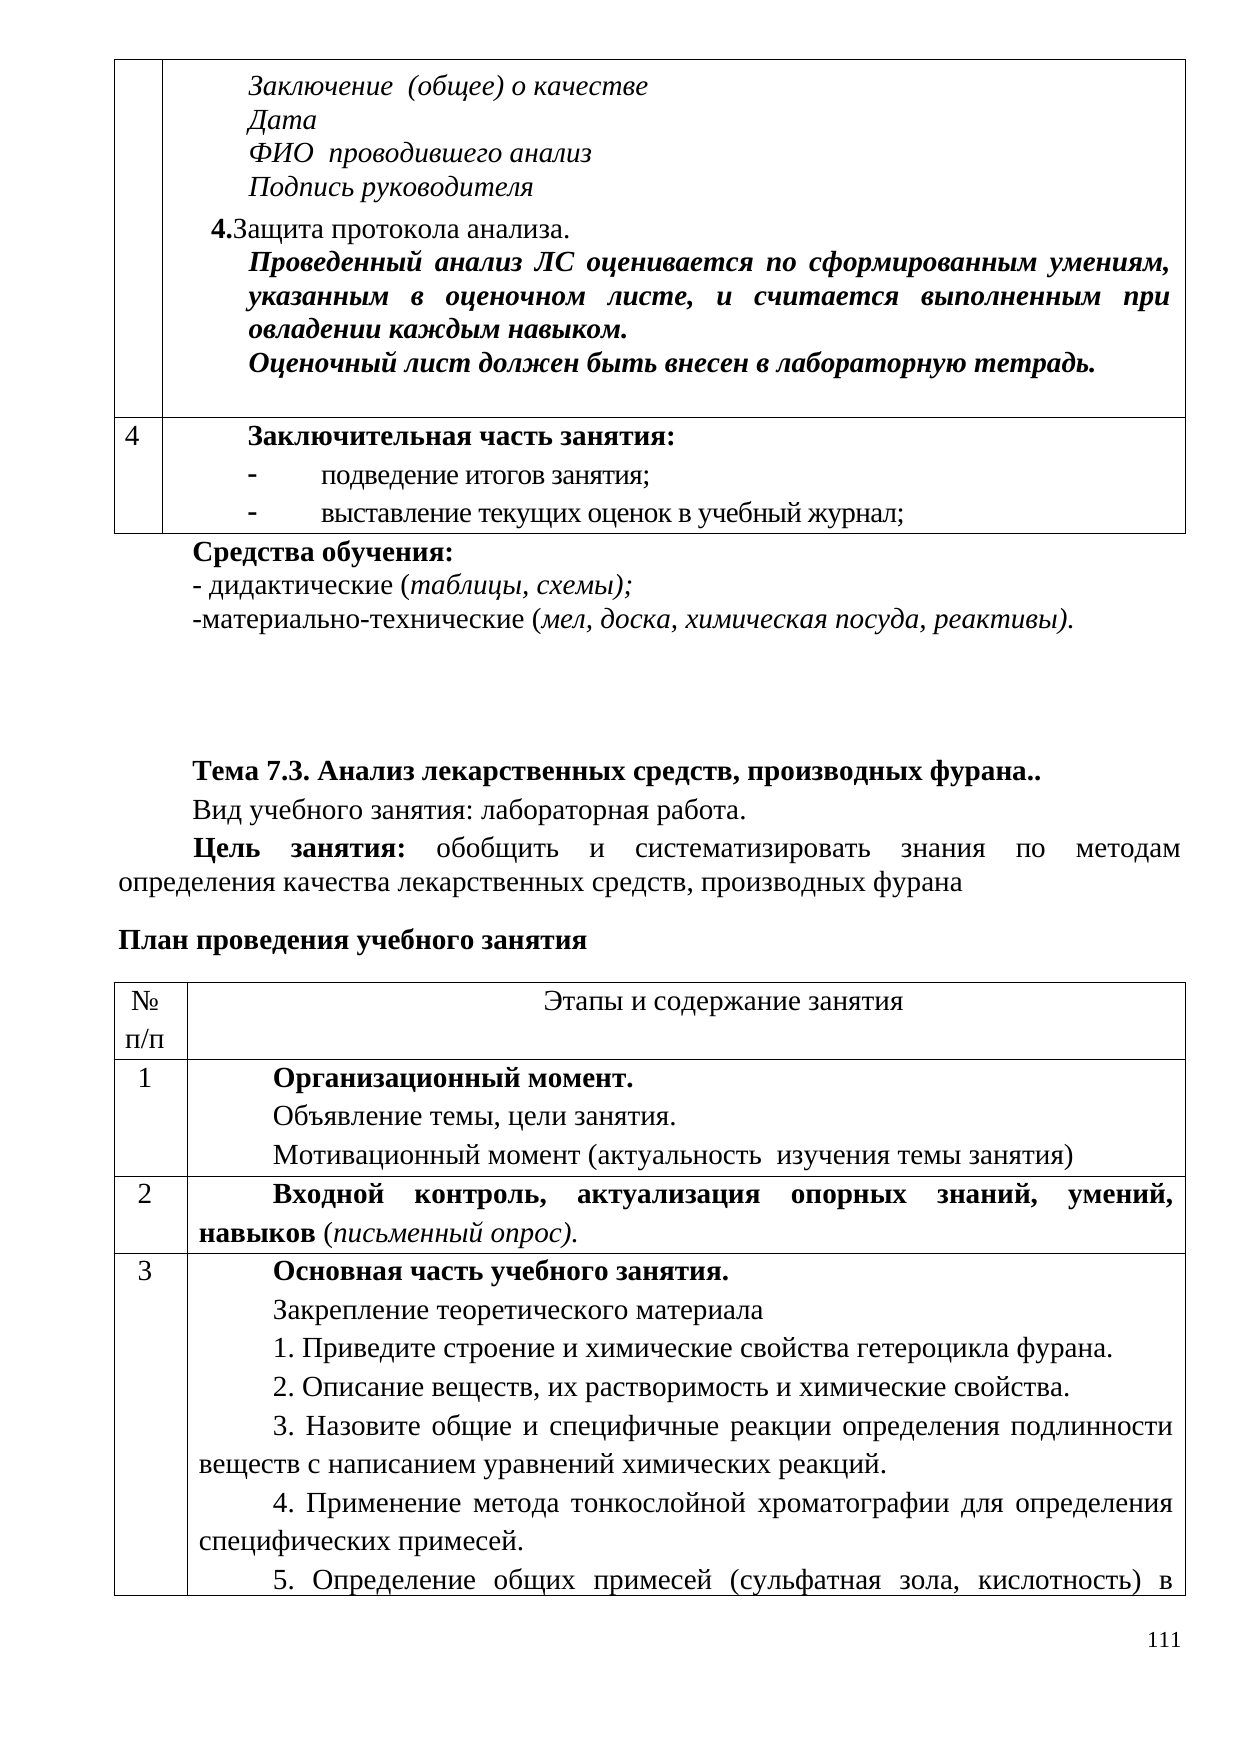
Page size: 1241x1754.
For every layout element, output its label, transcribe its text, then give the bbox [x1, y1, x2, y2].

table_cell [163, 60, 1185, 417]
text Тема 7.3. Анализ лекарственных средств, производных фурана.. [118, 753, 1181, 787]
table_cell 3 [115, 60, 162, 417]
text Средства обучения: [118, 534, 1181, 567]
text - дидактические (таблицы, схемы); [118, 567, 1181, 601]
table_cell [188, 1254, 1185, 1595]
table_cell 1 [115, 1060, 187, 1176]
table_cell Входной контроль, актуализация опорных знаний, умений, навыков (письменный опрос). [188, 1177, 1185, 1252]
table_header № п/п [115, 983, 187, 1059]
table_cell Заключительная часть занятия: подведение итогов занятия; выставление текущих оценок в учебный журнал; [163, 418, 1185, 533]
table_cell 3 [115, 1254, 187, 1595]
text -материально-технические (мел, доска, химическая посуда, реактивы). [118, 601, 1181, 634]
text Вид учебного занятия: лабораторная работа. [118, 792, 1181, 825]
table_header Этапы и содержание занятия [188, 983, 1185, 1059]
text План проведения учебного занятия [118, 922, 1181, 956]
table_cell 4 [115, 418, 162, 533]
text Цель занятия: обобщить и систематизировать знания по методам определения качества лекарственных средств, производных фурана [118, 830, 1181, 897]
table_cell 2 [115, 1177, 187, 1252]
table_cell Организационный момент. Объявление темы, цели занятия. Мотивационный момент (актуальность изучения темы занятия) [188, 1060, 1185, 1176]
